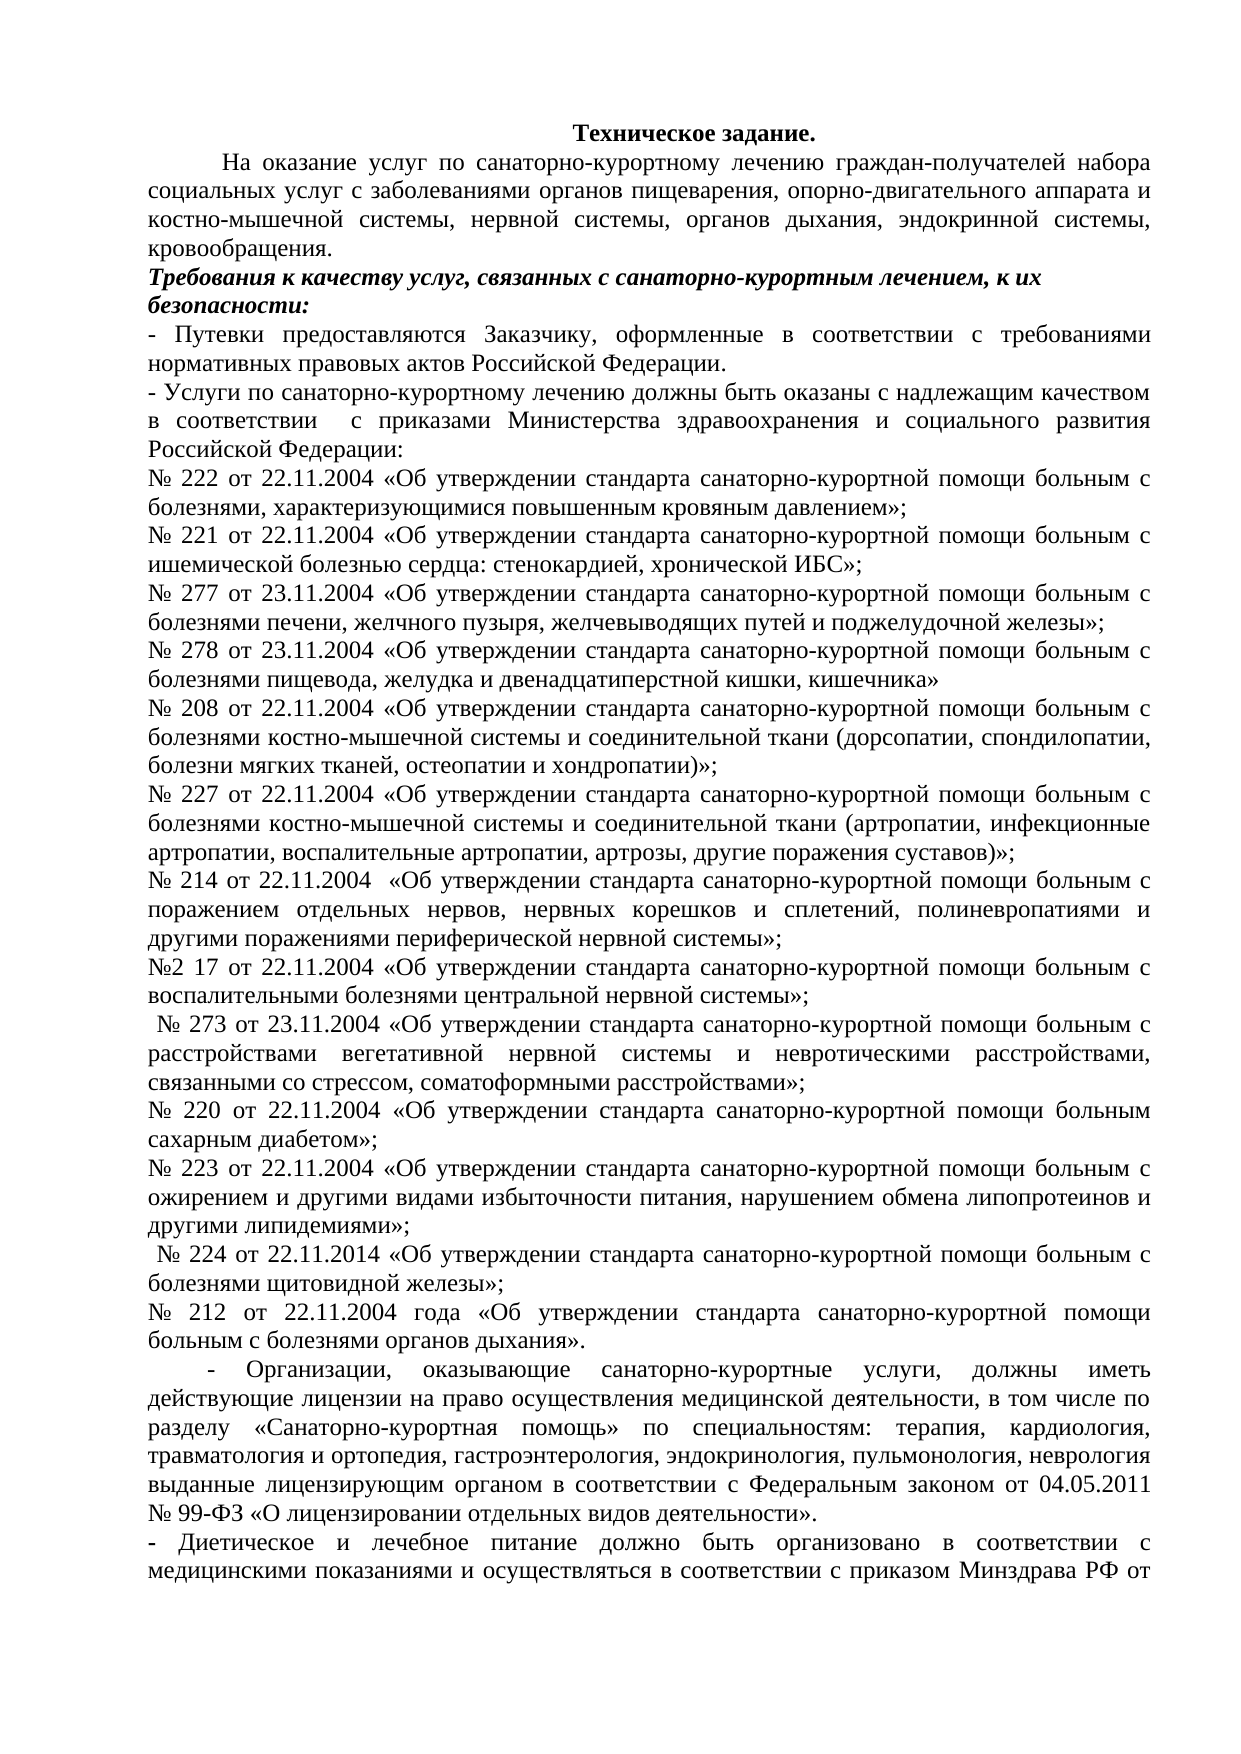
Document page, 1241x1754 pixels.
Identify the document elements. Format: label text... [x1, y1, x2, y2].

text На оказание услуг по санаторно-курортному лечению граждан-получателей набора социальных услуг с заболеваниями органов пищеварения, опорно-двигательного аппарата и костно-мышечной системы, нервной системы, органов дыхания, эндокринной системы, кровообращения. [148, 147, 1152, 262]
text № 221 от 22.11.2004 «Об утверждении стандарта санаторно-курортной помощи больным с ишемической болезнью сердца: стенокардией, хронической ИБС»; [148, 521, 1152, 578]
text № 273 от 23.11.2004 «Об утверждении стандарта санаторно-курортной помощи больным с расстройствами вегетативной нервной системы и невротическими расстройствами, связанными со стрессом, соматоформными расстройствами»; [148, 1009, 1152, 1096]
text - Организации, оказывающие санаторно-курортные услуги, должны иметь действующие лицензии на право осуществления медицинской деятельности, в том числе по разделу «Санаторно-курортная помощь» по специальностям: терапия, кардиология, травматология и ортопедия, гастроэнтерология, эндокринология, пульмонология, неврология выданные лицензирующим органом в соответствии с Федеральным законом от 04.05.2011 № 99-ФЗ «О лицензировании отдельных видов деятельности». [148, 1354, 1152, 1527]
text № 220 от 22.11.2004 «Об утверждении стандарта санаторно-курортной помощи больным сахарным диабетом»; [148, 1096, 1152, 1153]
text № 222 от 22.11.2004 «Об утверждении стандарта санаторно-курортной помощи больным с болезнями, характеризующимися повышенным кровяным давлением»; [148, 463, 1152, 521]
text № 277 от 23.11.2004 «Об утверждении стандарта санаторно-курортной помощи больным с болезнями печени, желчного пузыря, желчевыводящих путей и поджелудочной железы»; [148, 578, 1152, 636]
text № 208 от 22.11.2004 «Об утверждении стандарта санаторно-курортной помощи больным с болезнями костно-мышечной системы и соединительной ткани (дорсопатии, спондилопатии, болезни мягких тканей, остеопатии и хондропатии)»; [148, 693, 1152, 779]
text - Путевки предоставляются Заказчику, оформленные в соответствии с требованиями нормативных правовых актов Российской Федерации. [148, 319, 1152, 377]
text № 224 от 22.11.2014 «Об утверждении стандарта санаторно-курортной помощи больным с болезнями щитовидной железы»; [148, 1239, 1152, 1297]
text № 223 от 22.11.2004 «Об утверждении стандарта санаторно-курортной помощи больным с ожирением и другими видами избыточности питания, нарушением обмена липопротеинов и другими липидемиями»; [148, 1153, 1152, 1239]
text - Услуги по санаторно-курортному лечению должны быть оказаны с надлежащим качеством в соответствии с приказами Министерства здравоохранения и социального развития Российской Федерации: [148, 377, 1152, 463]
text №2 17 от 22.11.2004 «Об утверждении стандарта санаторно-курортной помощи больным с воспалительными болезнями центральной нервной системы»; [148, 952, 1152, 1009]
text № 212 от 22.11.2004 года «Об утверждении стандарта санаторно-курортной помощи больным с болезнями органов дыхания». [148, 1297, 1152, 1354]
text № 214 от 22.11.2004 «Об утверждении стандарта санаторно-курортной помощи больным с поражением отдельных нервов, нервных корешков и сплетений, полиневропатиями и другими поражениями периферической нервной системы»; [148, 866, 1152, 952]
text Требования к качеству услуг, связанных с санаторно-курортным лечением, к их безопасности: [148, 262, 1152, 319]
text Техническое задание. [148, 118, 1152, 147]
text № 227 от 22.11.2004 «Об утверждении стандарта санаторно-курортной помощи больным с болезнями костно-мышечной системы и соединительной ткани (артропатии, инфекционные артропатии, воспалительные артропатии, артрозы, другие поражения суставов)»; [148, 779, 1152, 866]
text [148, 1527, 1152, 1584]
text № 278 от 23.11.2004 «Об утверждении стандарта санаторно-курортной помощи больным с болезнями пищевода, желудка и двенадцатиперстной кишки, кишечника» [148, 636, 1152, 693]
